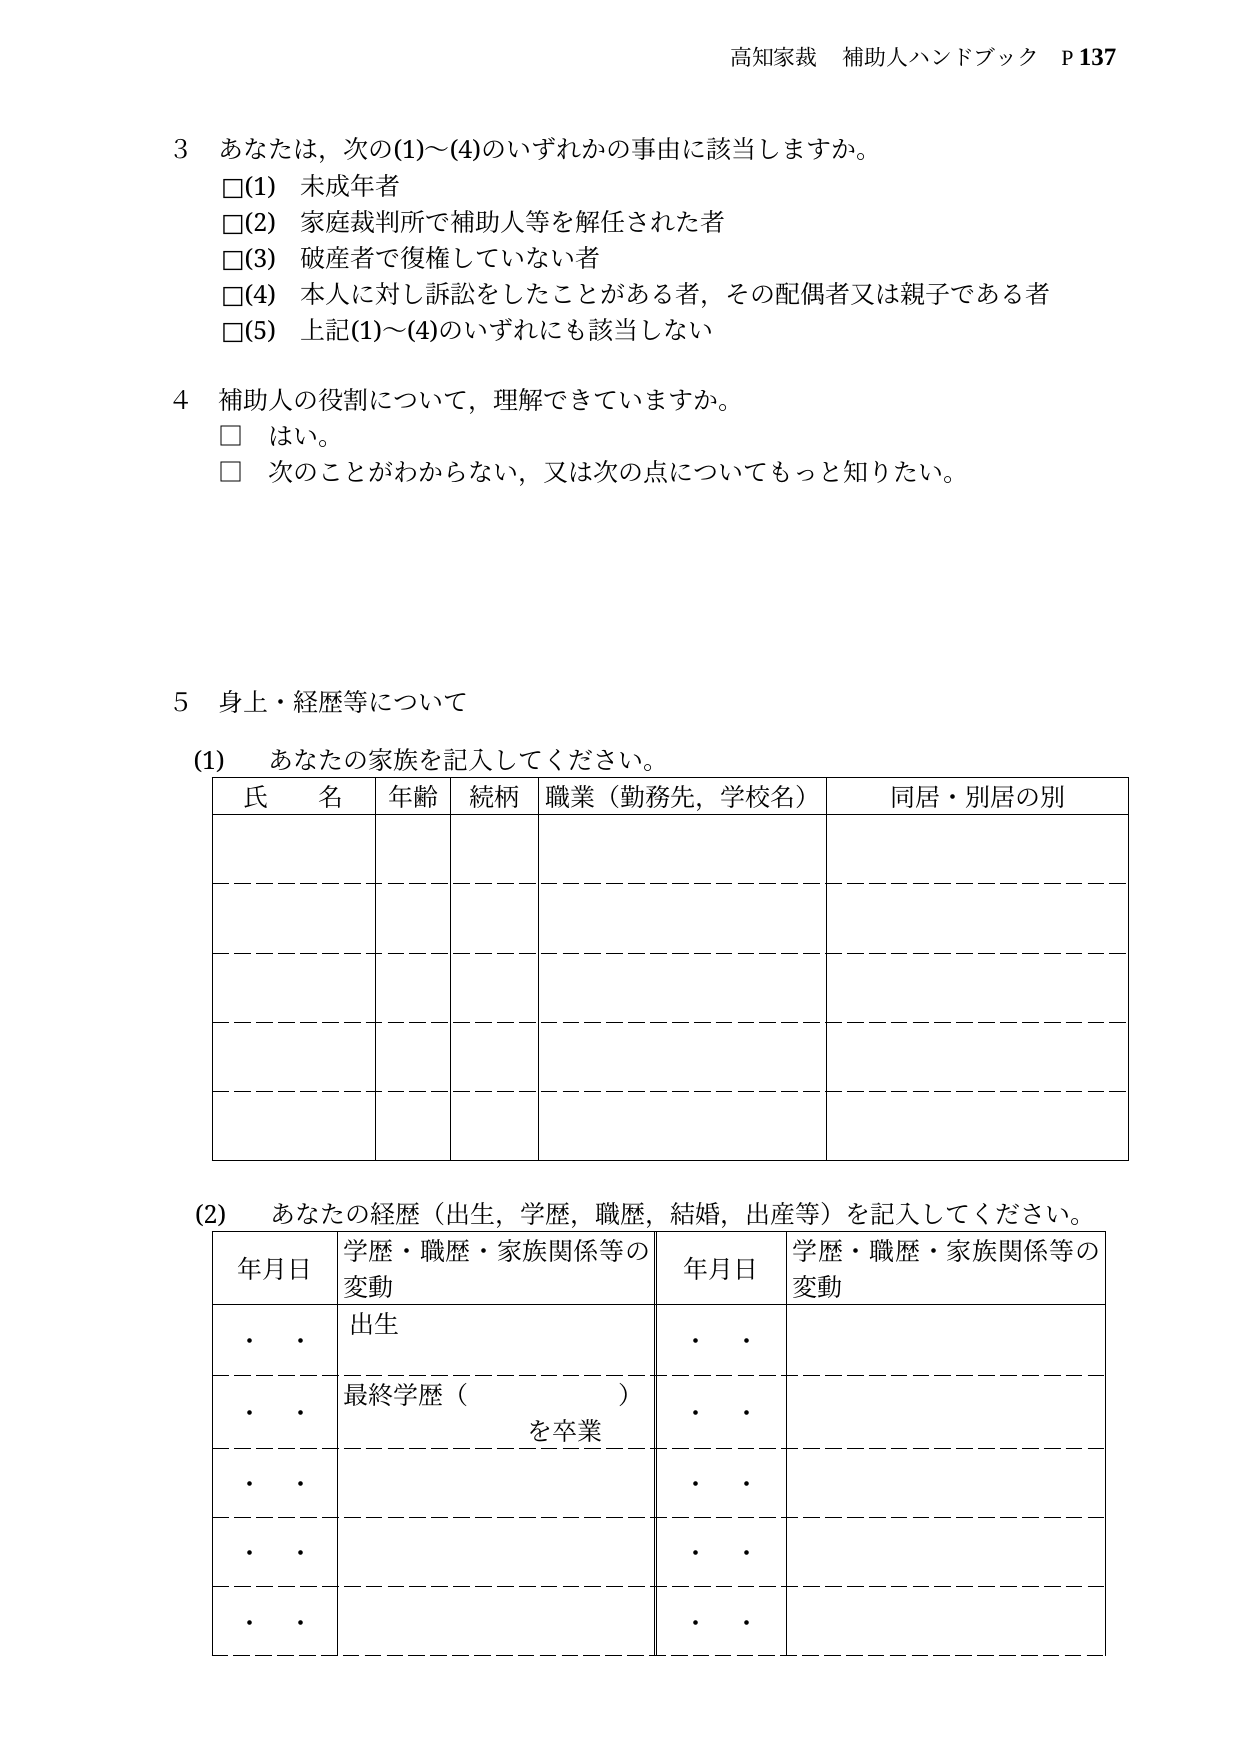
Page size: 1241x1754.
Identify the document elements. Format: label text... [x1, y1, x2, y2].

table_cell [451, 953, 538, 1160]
text □(5) 上記(1)～(4)のいずれにも該当しない [168, 310, 1113, 346]
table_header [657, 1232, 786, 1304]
text □(2) 家庭裁判所で補助人等を解任された者 [168, 202, 1113, 238]
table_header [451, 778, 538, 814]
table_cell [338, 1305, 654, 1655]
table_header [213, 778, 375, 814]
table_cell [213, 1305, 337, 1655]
text □(4) 本人に対し訴訟をしたことがある者，その配偶者又は親子である者 [168, 274, 1113, 310]
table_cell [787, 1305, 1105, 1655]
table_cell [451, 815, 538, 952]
text ３ あなたは，次の(1)～(4)のいずれかの事由に該当しますか。 [168, 130, 1113, 166]
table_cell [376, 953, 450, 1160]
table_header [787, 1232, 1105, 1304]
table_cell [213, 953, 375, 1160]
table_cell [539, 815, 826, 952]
text □ はい。 [168, 416, 1113, 452]
text □(1) 未成年者 [168, 166, 1113, 202]
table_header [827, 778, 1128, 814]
list あなたの経歴（出生，学歴，職歴，結婚，出産等）を記入してください。 [195, 1195, 1113, 1231]
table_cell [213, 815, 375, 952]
text □ 次のことがわからない，又は次の点についてもっと知りたい。 [168, 452, 1113, 488]
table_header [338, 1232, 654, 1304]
text ５ 身上・経歴等について [168, 682, 1113, 718]
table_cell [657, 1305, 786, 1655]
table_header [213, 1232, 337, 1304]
list あなたの家族を記入してください。 [193, 741, 1113, 777]
text □(3) 破産者で復権していない者 [168, 238, 1113, 274]
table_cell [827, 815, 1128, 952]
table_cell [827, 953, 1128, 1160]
text ４ 補助人の役割について，理解できていますか。 [168, 381, 1113, 416]
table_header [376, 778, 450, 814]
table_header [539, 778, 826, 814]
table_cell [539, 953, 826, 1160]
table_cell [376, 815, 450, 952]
